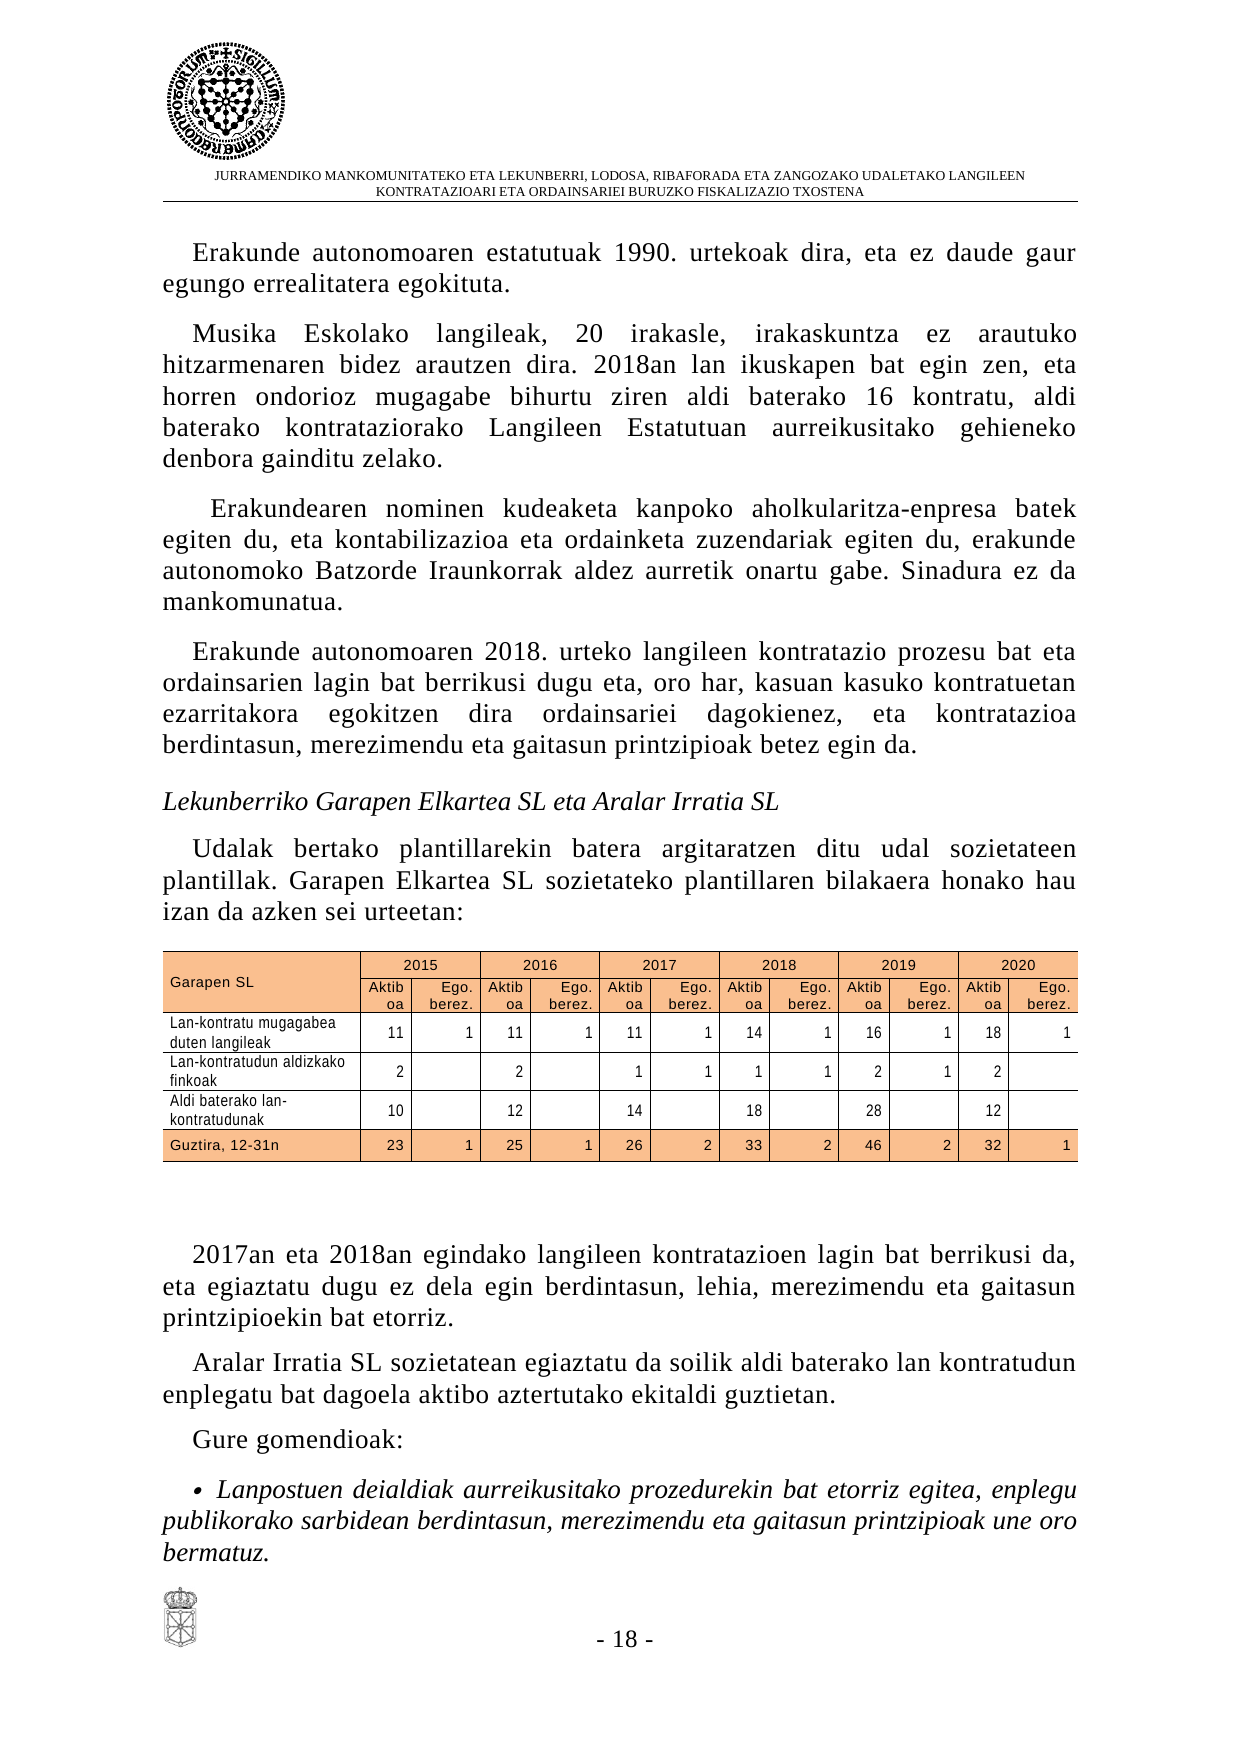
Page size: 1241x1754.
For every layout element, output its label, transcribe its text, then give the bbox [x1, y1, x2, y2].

table_cell [890, 1091, 958, 1129]
text Erakunde autonomoaren estatutuak 1990. urtekoak dira, eta ez daude gaur egungo errealitatera egokituta. [162, 236, 1078, 299]
picture [162, 38, 289, 164]
text Aralar Irratia SL sozietatean egiaztatu da soilik aldi baterako lan kontratudun enplegatu bat dagoela aktibo aztertutako ekitaldi guztietan. [162, 1347, 1078, 1409]
table_cell Aktiboa [959, 979, 1008, 1012]
table_cell [1009, 1053, 1078, 1090]
table_cell 1 [651, 1013, 719, 1052]
table_cell Aldi baterako lan-kontratudunak [163, 1091, 360, 1129]
text Erakundearen nominen kudeaketa kanpoko aholkularitza-enpresa batek egiten du, eta kontabilizazioa eta ordainketa zuzendariak egiten du, erakunde autonomoko Batzorde Iraunkorrak aldez aurretik onartu gabe. Sinadura ez da mankomunatua. [162, 492, 1078, 616]
text Udalak bertako plantillarekin batera argitaratzen ditu udal sozietateen plantillak. Garapen Elkartea SL sozietateko plantillaren bilakaera honako hau izan da azken sei urteetan: [162, 833, 1078, 926]
table_cell 2 [361, 1053, 411, 1090]
table_cell Aktiboa [600, 979, 650, 1012]
table_cell 1 [890, 1013, 958, 1052]
picture [162, 1586, 198, 1648]
list Lanpostuen deialdiak aurreikusitako prozedurekin bat etorriz egitea, enplegu publikorako sarbidean berdintasun, merezimendu eta gaitasun printzipioak une oro bermatuz. [162, 1473, 1078, 1567]
table_cell [412, 1053, 480, 1090]
table_cell 1 [890, 1053, 958, 1090]
table_cell Guztira, 12-31n [163, 1130, 360, 1161]
table_cell Aktiboa [481, 979, 530, 1012]
table_header 2019 [839, 952, 958, 978]
table_cell 11 [600, 1013, 650, 1052]
table_cell 11 [481, 1013, 530, 1052]
table_cell 33 [720, 1130, 769, 1161]
table_cell Aktiboa [720, 979, 769, 1012]
table_cell 1 [412, 1130, 480, 1161]
table_cell Ego. berez. [651, 979, 719, 1012]
table_header 2017 [600, 952, 719, 978]
table_cell 1 [531, 1130, 599, 1161]
text Erakunde autonomoaren 2018. urteko langileen kontratazio prozesu bat eta ordainsarien lagin bat berrikusi dugu eta, oro har, kasuan kasuko kontratuetan ezarritakora egokitzen dira ordainsariei dagokienez, eta kontratazioa berdintasun, merezimendu eta gaitasun printzipioak betez egin da. [162, 635, 1078, 760]
table_cell 18 [720, 1091, 769, 1129]
table_header 2020 [959, 952, 1078, 978]
table_cell 23 [361, 1130, 411, 1161]
table_cell 1 [531, 1013, 599, 1052]
table_cell [531, 1053, 599, 1090]
table_cell 2 [890, 1130, 958, 1161]
table_cell 10 [361, 1091, 411, 1129]
table_cell Ego. berez. [1009, 979, 1078, 1012]
table_cell 25 [481, 1130, 530, 1161]
table_cell Aktiboa [839, 979, 889, 1012]
table_cell 1 [1009, 1130, 1078, 1161]
text Gure gomendioak: [162, 1423, 1078, 1454]
table_cell 2 [959, 1053, 1008, 1090]
table_cell Lan-kontratudun aldizkako finkoak [163, 1053, 360, 1090]
table_cell 2 [481, 1053, 530, 1090]
table_cell Ego. berez. [531, 979, 599, 1012]
text Musika Eskolako langileak, 20 irakasle, irakaskuntza ez arautuko hitzarmenaren bidez arautzen dira. 2018an lan ikuskapen bat egin zen, eta horren ondorioz mugagabe bihurtu ziren aldi baterako 16 kontratu, aldi baterako kontrataziorako Langileen Estatutuan aurreikusitako gehieneko denbora gainditu zelako. [162, 317, 1078, 473]
table_cell 11 [361, 1013, 411, 1052]
table_cell 2 [770, 1130, 838, 1161]
table_header 2015 [361, 952, 480, 978]
table_cell 14 [600, 1091, 650, 1129]
table_cell 1 [770, 1013, 838, 1052]
table_cell Ego. berez. [412, 979, 480, 1012]
table_cell 12 [481, 1091, 530, 1129]
table_cell 1 [651, 1053, 719, 1090]
table_cell 1 [1009, 1013, 1078, 1052]
table_cell 46 [839, 1130, 889, 1161]
table_cell 2 [651, 1130, 719, 1161]
table_cell [770, 1091, 838, 1129]
table_cell [1009, 1091, 1078, 1129]
table_cell 1 [770, 1053, 838, 1090]
table_cell 1 [600, 1053, 650, 1090]
table_cell [412, 1091, 480, 1129]
table_cell 1 [720, 1053, 769, 1090]
table_cell 18 [959, 1013, 1008, 1052]
table_cell 28 [839, 1091, 889, 1129]
text Lekunberriko Garapen Elkartea SL eta Aralar Irratia SL [162, 785, 1078, 816]
table_cell [651, 1091, 719, 1129]
table_header Garapen SL [163, 952, 360, 1012]
table_cell Aktiboa [361, 979, 411, 1012]
table_cell 14 [720, 1013, 769, 1052]
table_cell Ego. berez. [770, 979, 838, 1012]
table_cell Ego. berez. [890, 979, 958, 1012]
table_cell 26 [600, 1130, 650, 1161]
table_header 2018 [720, 952, 838, 978]
table_cell 16 [839, 1013, 889, 1052]
table_header 2016 [481, 952, 599, 978]
table_cell [531, 1091, 599, 1129]
text 2017an eta 2018an egindako langileen kontratazioen lagin bat berrikusi da, eta egiaztatu dugu ez dela egin berdintasun, lehia, merezimendu eta gaitasun printzipioekin bat etorriz. [162, 1238, 1078, 1332]
table_cell 12 [959, 1091, 1008, 1129]
table_cell 1 [412, 1013, 480, 1052]
table_cell Lan-kontratu mugagabea duten langileak [163, 1013, 360, 1052]
table_cell 32 [959, 1130, 1008, 1161]
table_cell 2 [839, 1053, 889, 1090]
